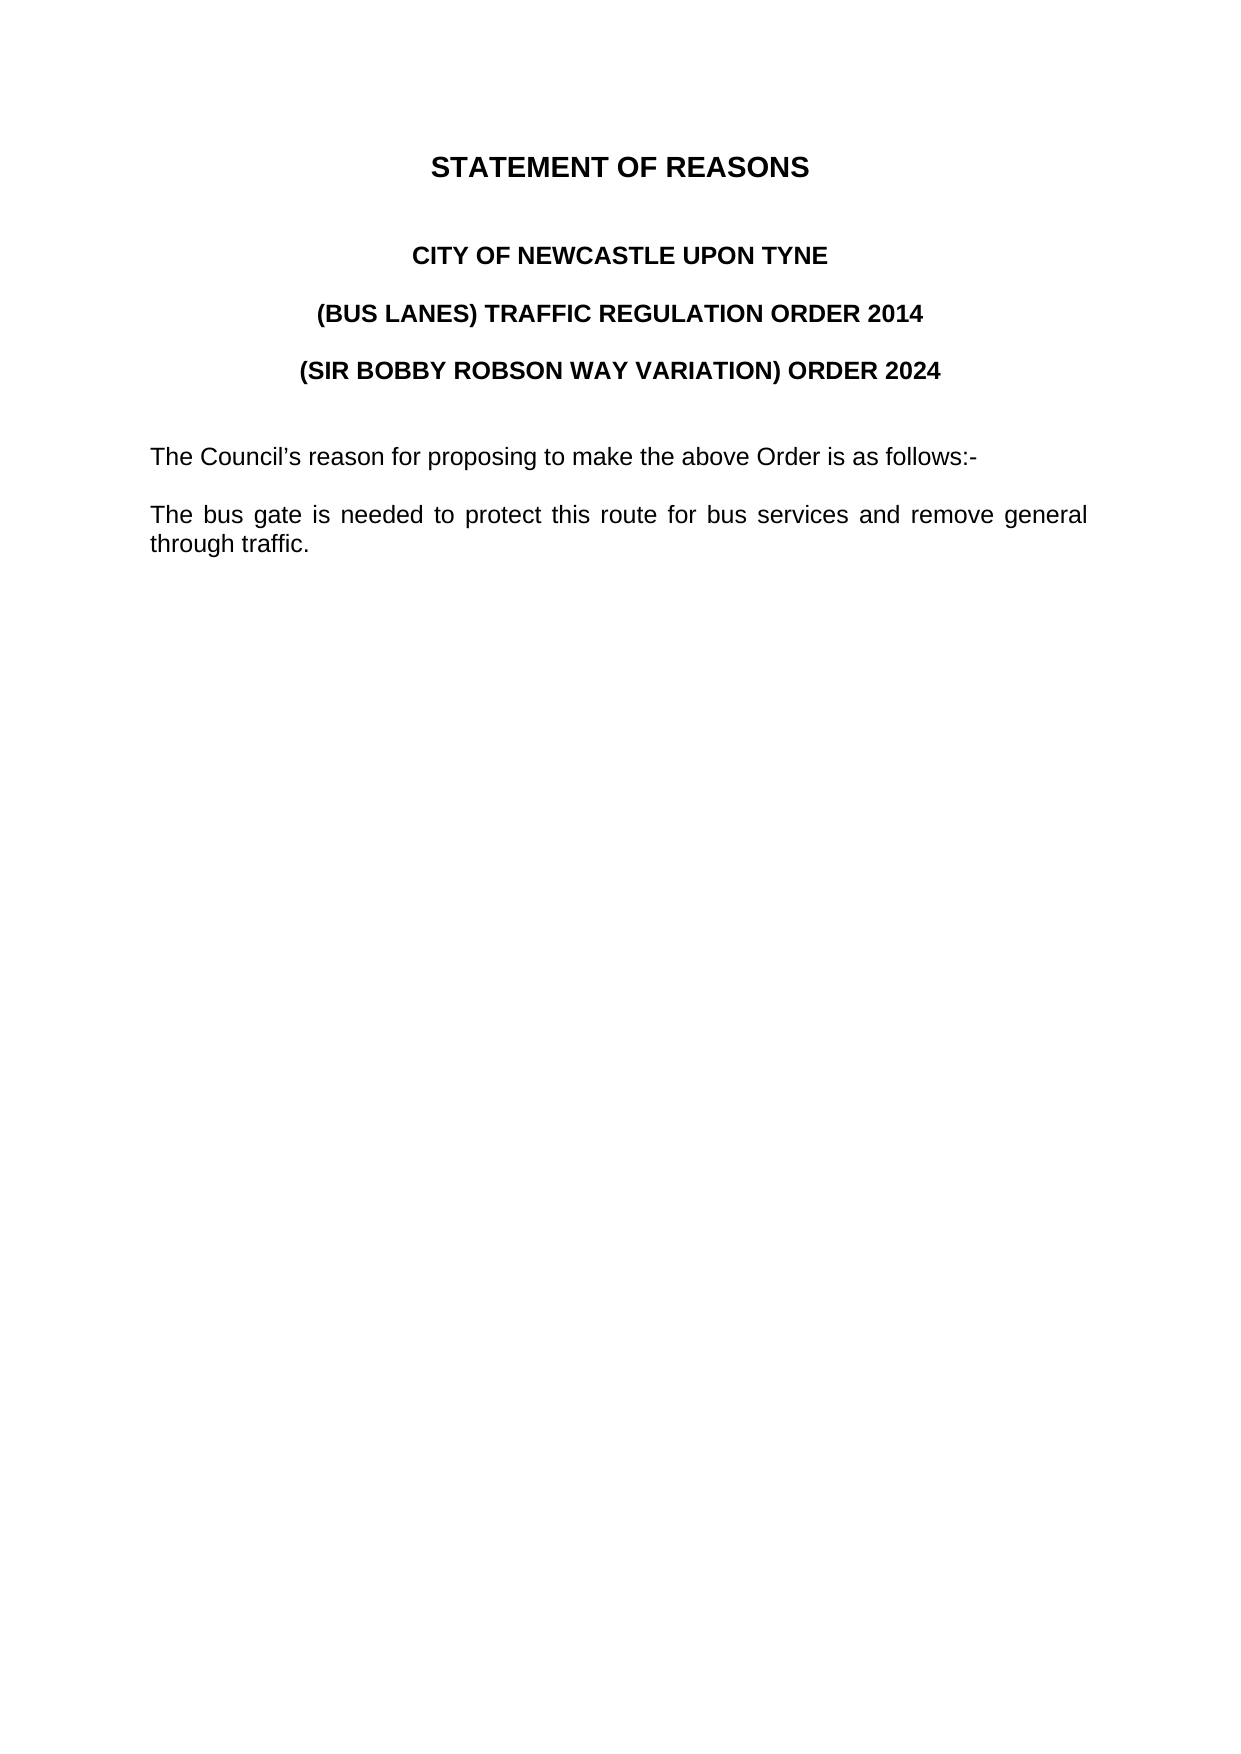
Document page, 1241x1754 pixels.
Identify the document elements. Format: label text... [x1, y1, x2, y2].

title (SIR BOBBY ROBSON WAY VARIATION) ORDER 2024 [150, 356, 1090, 385]
title (BUS LANES) TRAFFIC REGULATION ORDER 2014 [150, 298, 1090, 327]
text The bus gate is needed to protect this route for bus services and remove general through traffic. [150, 500, 1090, 557]
text The Council’s reason for proposing to make the above Order is as follows:- [150, 442, 1090, 471]
title CITY OF NEWCASTLE UPON TYNE [150, 241, 1090, 270]
title STATEMENT OF REASONS [150, 150, 1090, 183]
